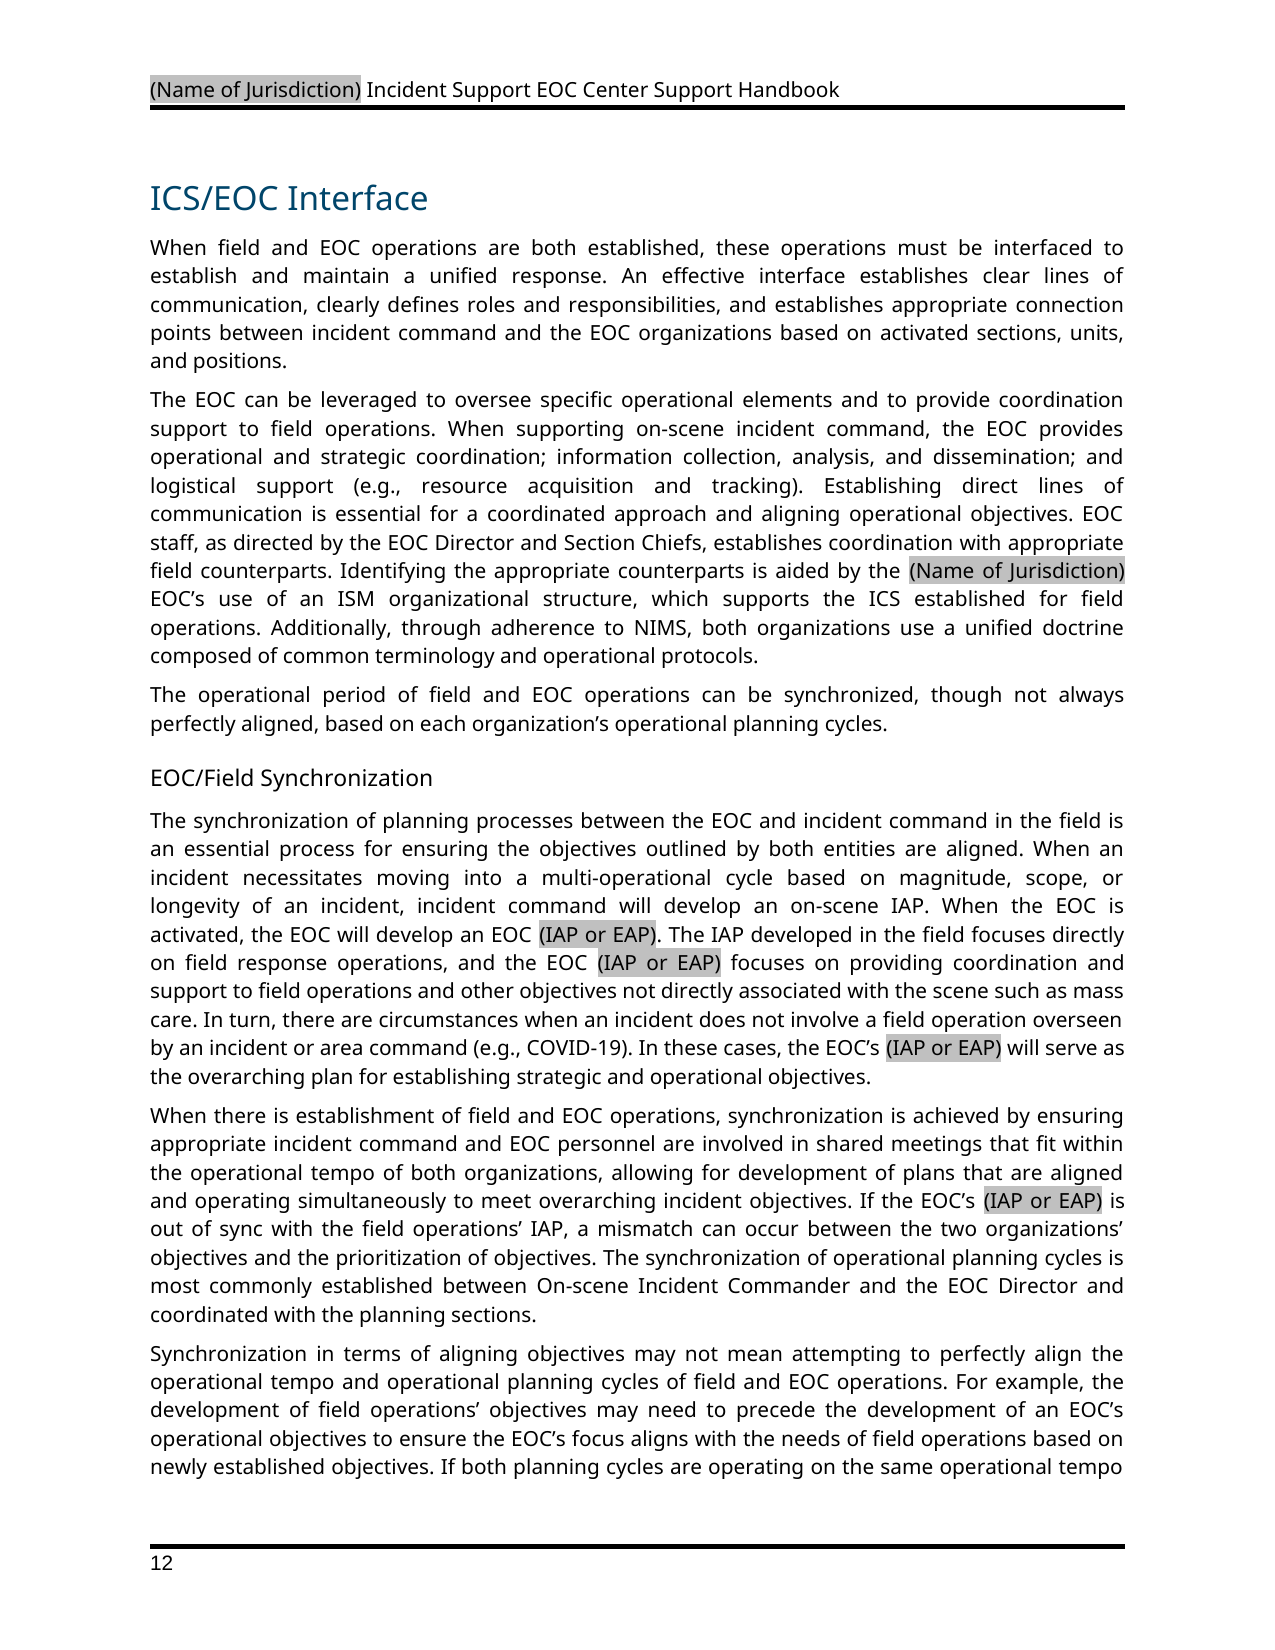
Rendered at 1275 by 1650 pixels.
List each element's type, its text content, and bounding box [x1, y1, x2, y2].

subtitle ICS/EOC Interface [150, 175, 1125, 220]
text When there is establishment of field and EOC operations, synchronization is achieved by ensuring appropriate incident command and EOC personnel are involved in shared meetings that fit within the operational tempo of both organizations, allowing for development of plans that are aligned and operating simultaneously to meet overarching incident objectives. If the EOC’s (IAP or EAP) is out of sync with the field operations’ IAP, a mismatch can occur between the two organizations’ objectives and the prioritization of objectives. The synchronization of operational planning cycles is most commonly established between On-scene Incident Commander and the EOC Director and coordinated with the planning sections. [150, 1101, 1125, 1328]
text The synchronization of planning processes between the EOC and incident command in the field is an essential process for ensuring the objectives outlined by both entities are aligned. When an incident necessitates moving into a multi-operational cycle based on magnitude, scope, or longevity of an incident, incident command will develop an on-scene IAP. When the EOC is activated, the EOC will develop an EOC (IAP or EAP). The IAP developed in the field focuses directly on field response operations, and the EOC (IAP or EAP) focuses on providing coordination and support to field operations and other objectives not directly associated with the scene such as mass care. In turn, there are circumstances when an incident does not involve a field operation overseen by an incident or area command (e.g., COVID-19). In these cases, the EOC’s (IAP or EAP) will serve as the overarching plan for establishing strategic and operational objectives. [150, 806, 1125, 1090]
text When field and EOC operations are both established, these operations must be interfaced to establish and maintain a unified response. An effective interface establishes clear lines of communication, clearly defines roles and responsibilities, and establishes appropriate connection points between incident command and the EOC organizations based on activated sections, units, and positions. [150, 233, 1125, 375]
text The operational period of field and EOC operations can be synchronized, though not always perfectly aligned, based on each organization’s operational planning cycles. [150, 680, 1125, 737]
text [150, 1339, 1125, 1481]
subtitle EOC/Field Synchronization [150, 762, 1125, 793]
text The EOC can be leveraged to oversee specific operational elements and to provide coordination support to field operations. When supporting on-scene incident command, the EOC provides operational and strategic coordination; information collection, analysis, and dissemination; and logistical support (e.g., resource acquisition and tracking). Establishing direct lines of communication is essential for a coordinated approach and aligning operational objectives. EOC staff, as directed by the EOC Director and Section Chiefs, establishes coordination with appropriate field counterparts. Identifying the appropriate counterparts is aided by the (Name of Jurisdiction) EOC’s use of an ISM organizational structure, which supports the ICS established for field operations. Additionally, through adherence to NIMS, both organizations use a unified doctrine composed of common terminology and operational protocols. [150, 386, 1125, 670]
